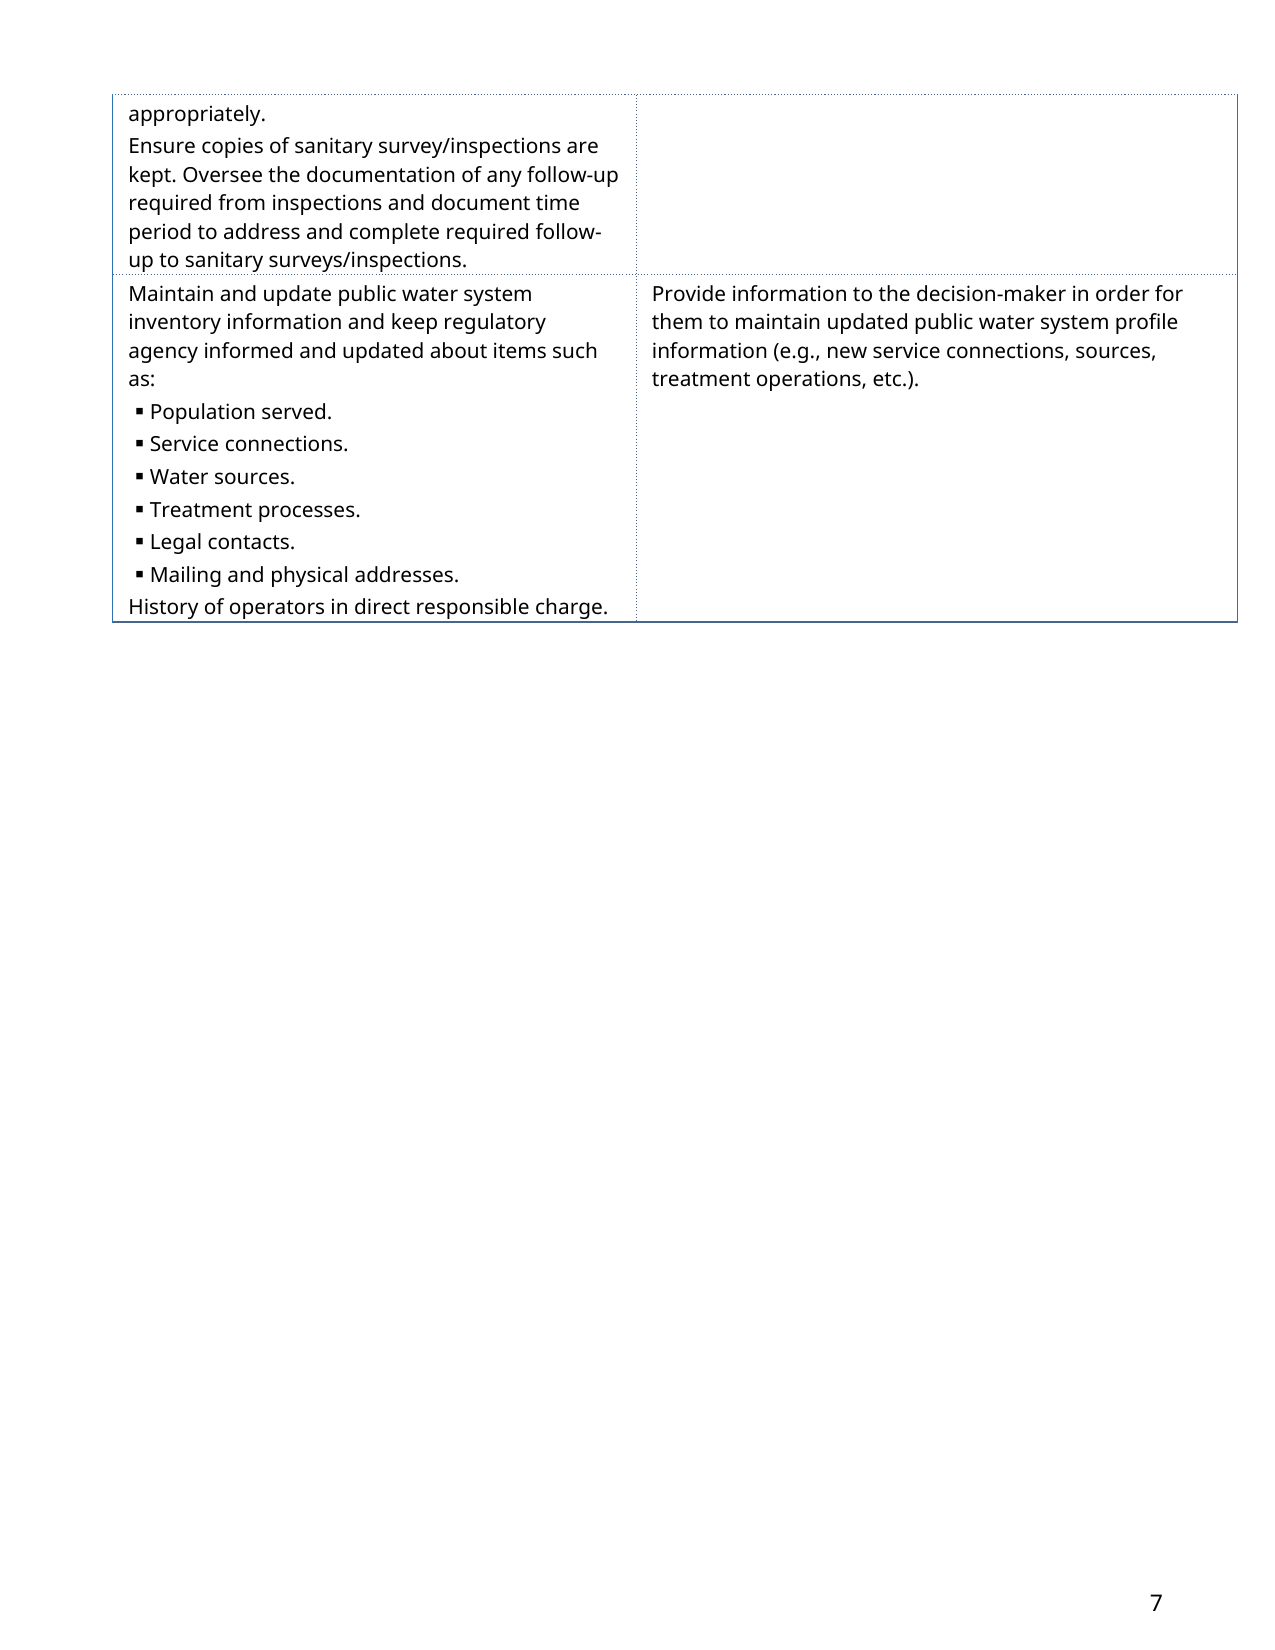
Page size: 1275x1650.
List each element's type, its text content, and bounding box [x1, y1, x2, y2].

table_cell Provide information to the decision-maker in order for them to maintain updated public water system profile information (e.g., new service connections, sources, treatment operations, etc.). [636, 274, 1237, 621]
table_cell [113, 94, 636, 274]
table_cell Maintain and update public water system inventory information and keep regulatory agency informed and updated about items such as: Population served. Service connections. Water sources. Treatment processes. Legal contacts. Mailing and physical addresses. History of operators in direct responsible charge. [113, 274, 636, 621]
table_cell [636, 94, 1237, 274]
